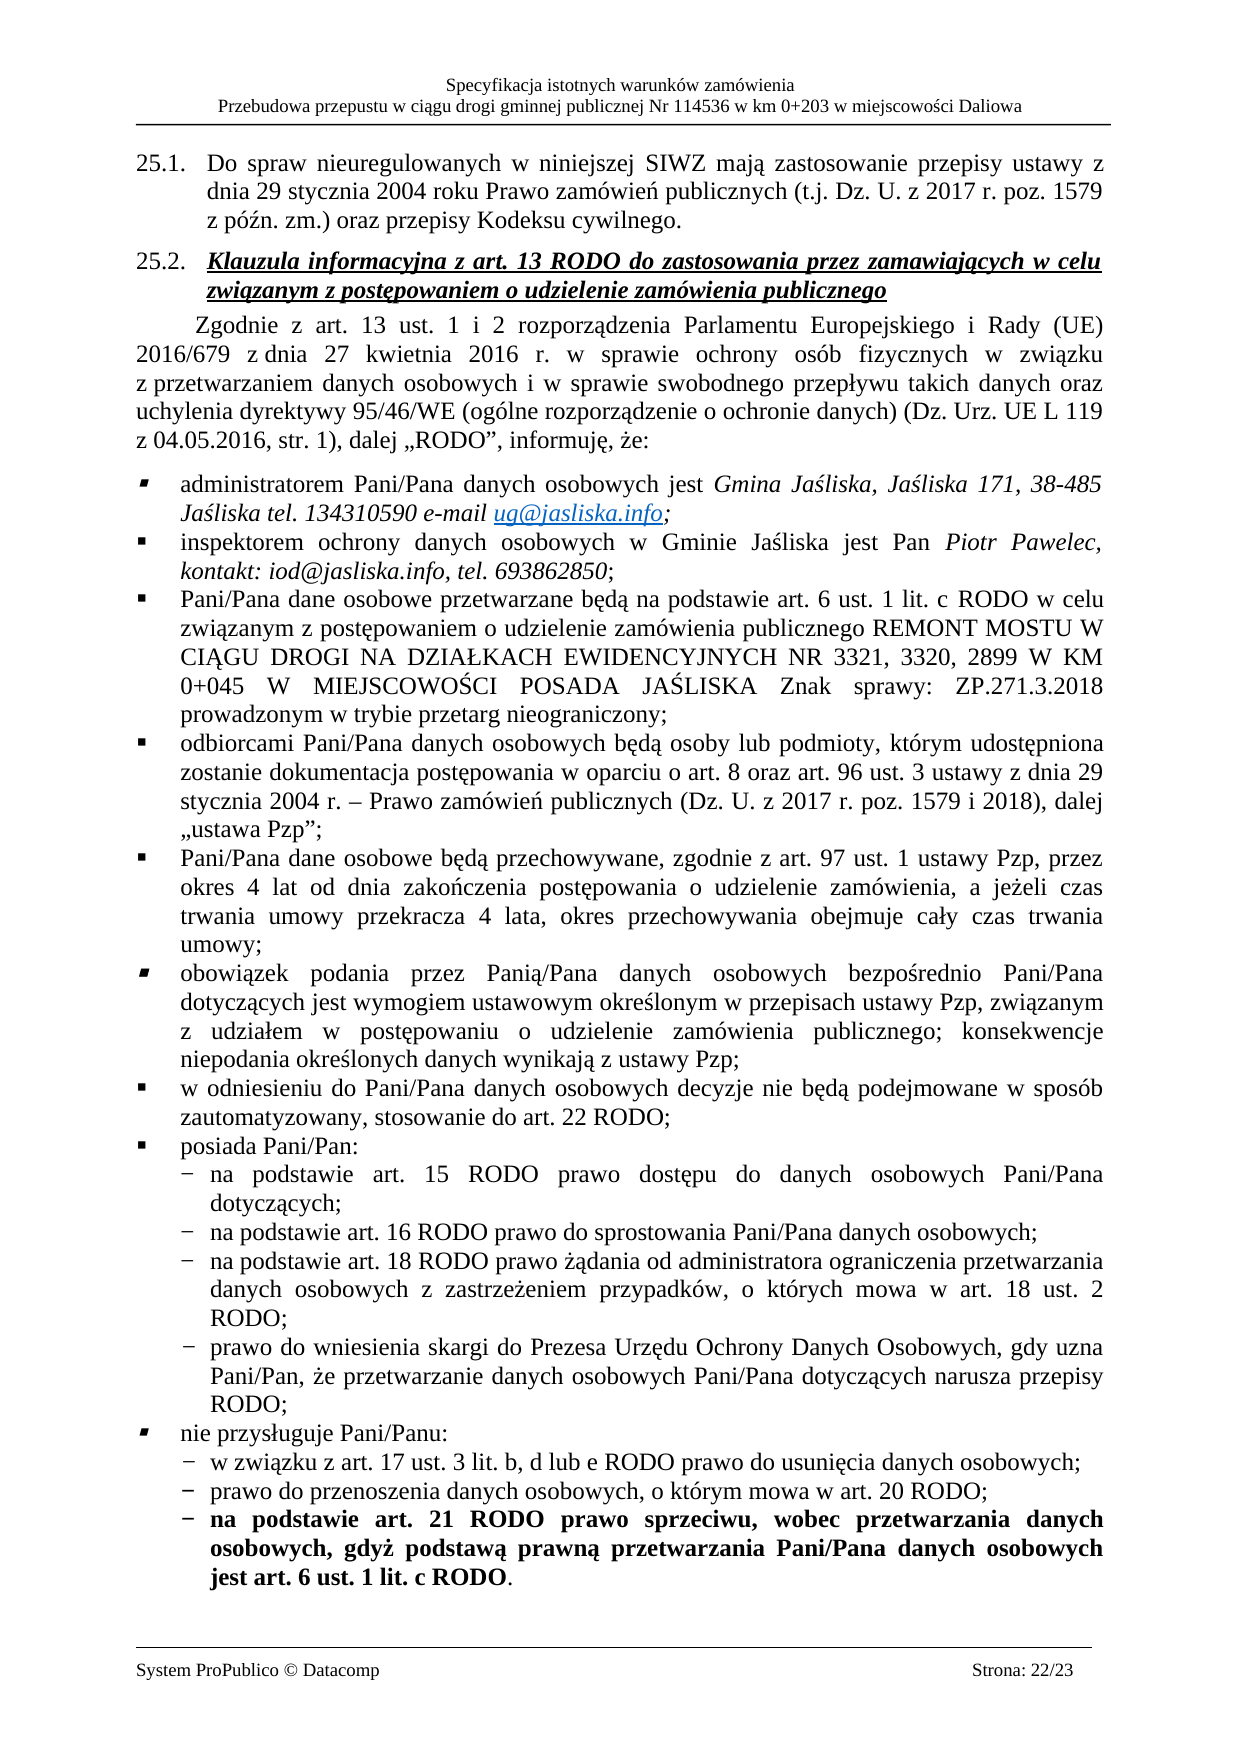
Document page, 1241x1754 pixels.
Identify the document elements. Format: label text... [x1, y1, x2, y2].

list inspektorem ochrony danych osobowych w Gminie Jaśliska jest Pan Piotr Pawelec, kontakt: iod@jasliska.info, tel. 693862850; [136, 527, 1104, 584]
list na podstawie art. 18 RODO prawo żądania od administratora ograniczenia przetwarzania danych osobowych z zastrzeżeniem przypadków, o których mowa w art. 18 ust. 2 RODO; [180, 1246, 1104, 1332]
text Zgodnie z art. 13 ust. 1 i 2 rozporządzenia Parlamentu Europejskiego i Rady (UE) 2016/679 z dnia 27 kwietnia 2016 r. w sprawie ochrony osób fizycznych w związku z przetwarzaniem danych osobowych i w sprawie swobodnego przepływu takich danych oraz uchylenia dyrektywy 95/46/WE (ogólne rozporządzenie o ochronie danych) (Dz. Urz. UE L 119 z 04.05.2016, str. 1), dalej „RODO”, informuję, że: [136, 310, 1104, 454]
list administratorem Pani/Pana danych osobowych jest Gmina Jaśliska, Jaśliska 171, 38-485 Jaśliska tel. 134310590 e-mail ug@jasliska.info; [136, 469, 1104, 527]
list na podstawie art. 15 RODO prawo dostępu do danych osobowych Pani/Pana dotyczących; [180, 1159, 1104, 1217]
list w odniesieniu do Pani/Pana danych osobowych decyzje nie będą podejmowane w sposób zautomatyzowany, stosowanie do art. 22 RODO; [136, 1073, 1104, 1131]
list obowiązek podania przez Panią/Pana danych osobowych bezpośrednio Pani/Pana dotyczących jest wymogiem ustawowym określonym w przepisach ustawy Pzp, związanym z udziałem w postępowaniu o udzielenie zamówienia publicznego; konsekwencje niepodania określonych danych wynikają z ustawy Pzp; [136, 958, 1104, 1073]
list posiada Pani/Pan: [136, 1131, 1104, 1159]
list odbiorcami Pani/Pana danych osobowych będą osoby lub podmioty, którym udostępniona zostanie dokumentacja postępowania w oparciu o art. 8 oraz art. 96 ust. 3 ustawy z dnia 29 stycznia 2004 r. – Prawo zamówień publicznych (Dz. U. z 2017 r. poz. 1579 i 2018), dalej „ustawa Pzp”; [136, 728, 1104, 843]
subtitle Klauzula informacyjna z art. 13 RODO do zastosowania przez zamawiających w celu związanym z postępowaniem o udzielenie zamówienia publicznego [136, 246, 1104, 304]
list Pani/Pana dane osobowe będą przechowywane, zgodnie z art. 97 ust. 1 ustawy Pzp, przez okres 4 lat od dnia zakończenia postępowania o udzielenie zamówienia, a jeżeli czas trwania umowy przekracza 4 lata, okres przechowywania obejmuje cały czas trwania umowy; [136, 843, 1104, 958]
list nie przysługuje Pani/Panu: [136, 1418, 1104, 1447]
list w związku z art. 17 ust. 3 lit. b, d lub e RODO prawo do usunięcia danych osobowych; [180, 1447, 1104, 1476]
list prawo do wniesienia skargi do Prezesa Urzędu Ochrony Danych Osobowych, gdy uzna Pani/Pan, że przetwarzanie danych osobowych Pani/Pana dotyczących narusza przepisy RODO; [180, 1332, 1104, 1418]
list na podstawie art. 16 RODO prawo do sprostowania Pani/Pana danych osobowych; [180, 1217, 1104, 1246]
list Pani/Pana dane osobowe przetwarzane będą na podstawie art. 6 ust. 1 lit. c RODO w celu związanym z postępowaniem o udzielenie zamówienia publicznego REMONT MOSTU W CIĄGU DROGI NA DZIAŁKACH EWIDENCYJNYCH NR 3321, 3320, 2899 W KM 0+045 W MIEJSCOWOŚCI POSADA JAŚLISKA Znak sprawy: ZP.271.3.2018 prowadzonym w trybie przetarg nieograniczony; [136, 584, 1104, 728]
subtitle Do spraw nieuregulowanych w niniejszej SIWZ mają zastosowanie przepisy ustawy z dnia 29 stycznia 2004 roku Prawo zamówień publicznych (t.j. Dz. U. z 2017 r. poz. 1579 z późn. zm.) oraz przepisy Kodeksu cywilnego. [136, 148, 1104, 234]
list prawo do przenoszenia danych osobowych, o którym mowa w art. 20 RODO; [180, 1476, 1104, 1504]
list na podstawie art. 21 RODO prawo sprzeciwu, wobec przetwarzania danych osobowych, gdyż podstawą prawną przetwarzania Pani/Pana danych osobowych jest art. 6 ust. 1 lit. c RODO. [180, 1504, 1104, 1591]
